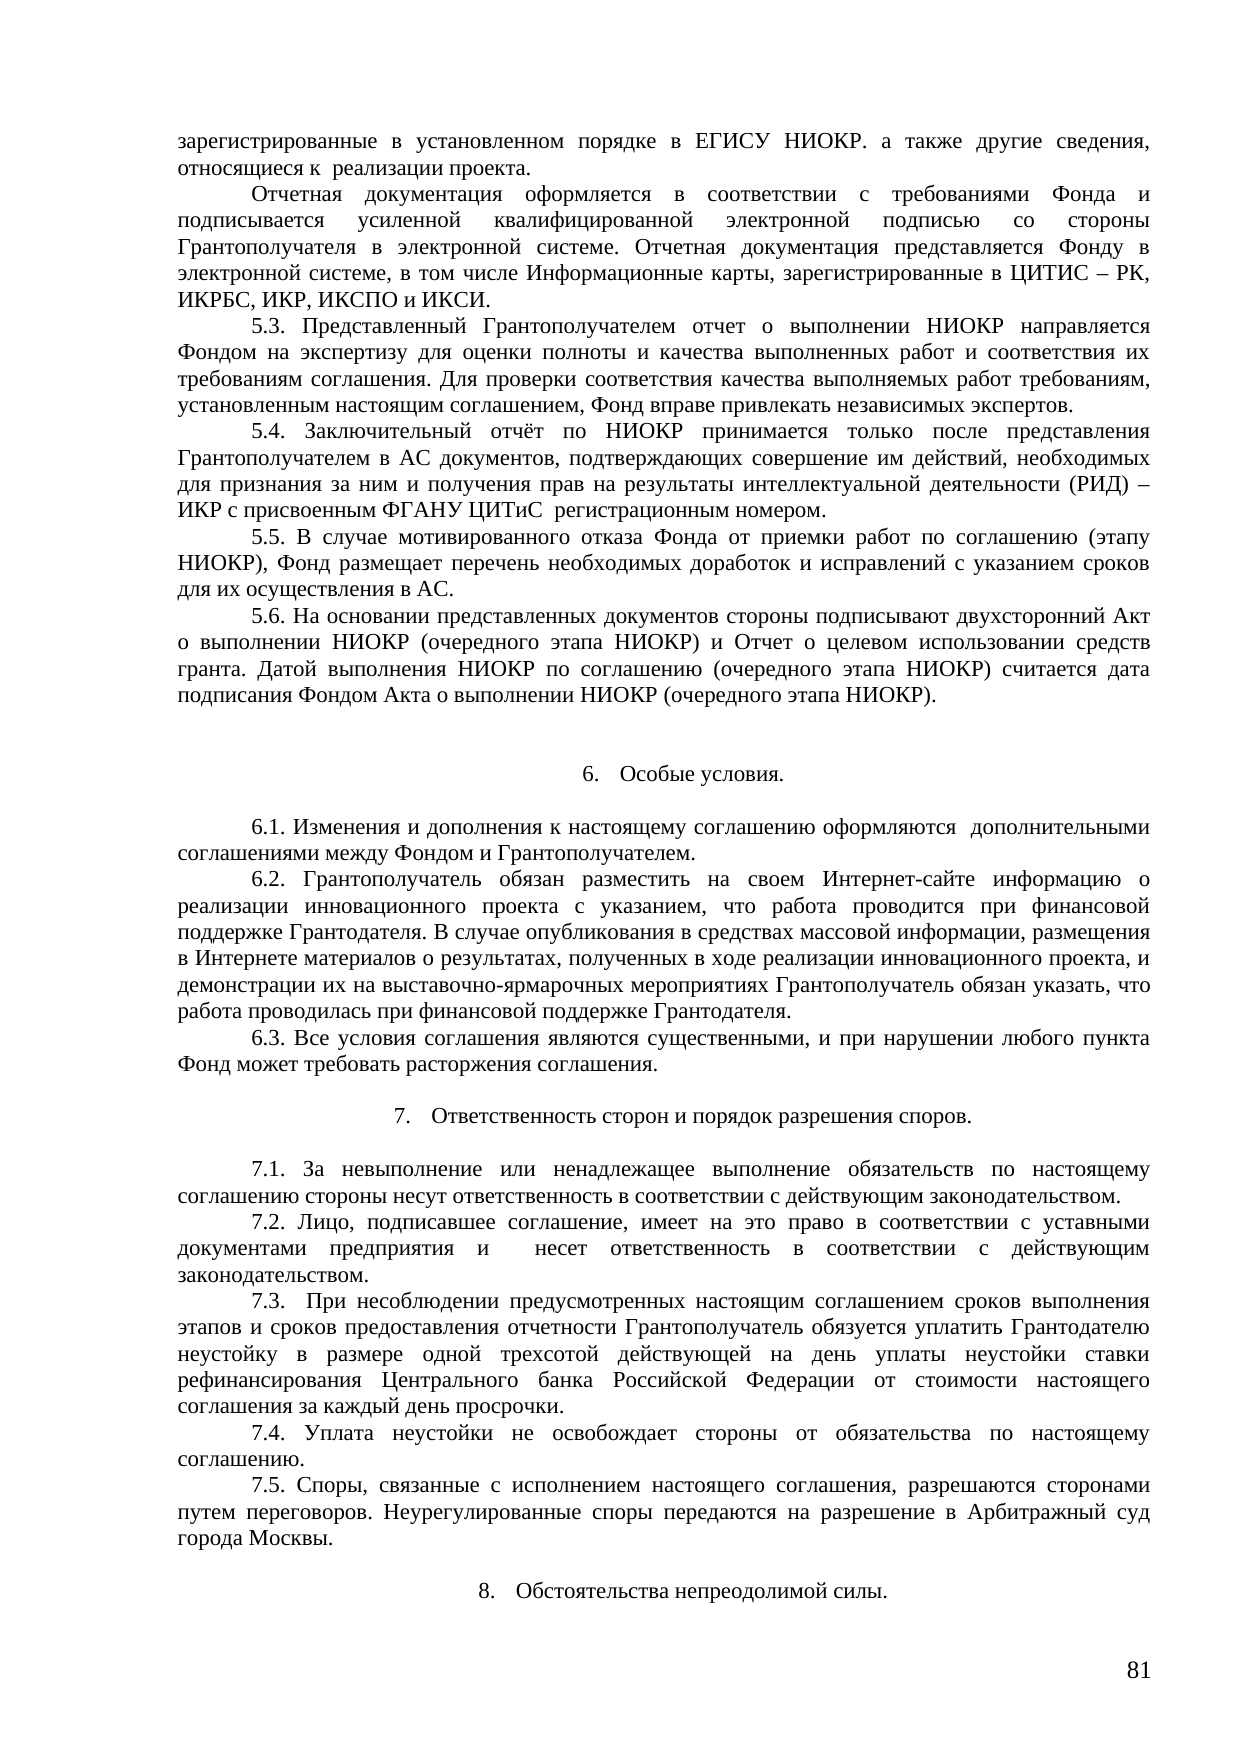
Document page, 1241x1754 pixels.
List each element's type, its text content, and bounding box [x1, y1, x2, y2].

text 5.3. Представленный Грантополучателем отчет о выполнении НИОКР направляется Фондом на экспертизу для оценки полноты и качества выполненных работ и соответствия их требованиям соглашения. Для проверки соответствия качества выполняемых работ требованиям, установленным настоящим соглашением, Фонд вправе привлекать независимых экспертов. [177, 312, 1152, 417]
text 7.4. Уплата неустойки не освобождает стороны от обязательства по настоящему соглашению. [177, 1419, 1152, 1472]
list Ответственность сторон и порядок разрешения споров. [215, 1103, 1152, 1129]
list Обстоятельства непреодолимой силы. [215, 1577, 1152, 1603]
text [177, 127, 1152, 180]
list Особые условия. [215, 760, 1152, 786]
text 5.6. На основании представленных документов стороны подписывают двухсторонний Акт о выполнении НИОКР (очередного этапа НИОКР) и Отчет о целевом использовании средств гранта. Датой выполнения НИОКР по соглашению (очередного этапа НИОКР) считается дата подписания Фондом Акта о выполнении НИОКР (очередного этапа НИОКР). [177, 602, 1152, 707]
text 7.2. Лицо, подписавшее соглашение, имеет на это право в соответствии с уставными документами предприятия и несет ответственность в соответствии с действующим законодательством. [177, 1208, 1152, 1287]
text 7.1. За невыполнение или ненадлежащее выполнение обязательств по настоящему соглашению стороны несут ответственность в соответствии с действующим законодательством. [177, 1155, 1152, 1208]
text 7.5. Споры, связанные с исполнением настоящего соглашения, разрешаются сторонами путем переговоров. Неурегулированные споры передаются на разрешение в Арбитражный суд города Москвы. [177, 1472, 1152, 1551]
text 7.3. При несоблюдении предусмотренных настоящим соглашением сроков выполнения этапов и сроков предоставления отчетности Грантополучатель обязуется уплатить Грантодателю неустойку в размере одной трехсотой действующей на день уплаты неустойки ставки рефинансирования Центрального банка Российской Федерации от стоимости настоящего соглашения за каждый день просрочки. [177, 1287, 1152, 1419]
text 6.2. Грантополучатель обязан разместить на своем Интернет-сайте информацию о реализации инновационного проекта с указанием, что работа проводится при финансовой поддержке Грантодателя. В случае опубликования в средствах массовой информации, размещения в Интернете материалов о результатах, полученных в ходе реализации инновационного проекта, и демонстрации их на выставочно-ярмарочных мероприятиях Грантополучатель обязан указать, что работа проводилась при финансовой поддержке Грантодателя. [177, 865, 1152, 1023]
text 5.4. Заключительный отчёт по НИОКР принимается только после представления Грантополучателем в АС документов, подтверждающих совершение им действий, необходимых для признания за ним и получения прав на результаты интеллектуальной деятельности (РИД) – ИКР с присвоенным ФГАНУ ЦИТиС регистрационным номером. [177, 417, 1152, 523]
text 6.1. Изменения и дополнения к настоящему соглашению оформляются дополнительными соглашениями между Фондом и Грантополучателем. [177, 813, 1152, 865]
text 5.5. В случае мотивированного отказа Фонда от приемки работ по соглашению (этапу НИОКР), Фонд размещает перечень необходимых доработок и исправлений с указанием сроков для их осуществления в АС. [177, 523, 1152, 602]
text Отчетная документация оформляется в соответствии с требованиями Фонда и подписывается усиленной квалифицированной электронной подписью со стороны Грантополучателя в электронной системе. Отчетная документация представляется Фонду в электронной системе, в том числе Информационные карты, зарегистрированные в ЦИТИС – РК, ИКРБС, ИКР, ИКСПО и ИКСИ. [177, 180, 1152, 312]
text 6.3. Все условия соглашения являются существенными, и при нарушении любого пункта Фонд может требовать расторжения соглашения. [177, 1023, 1152, 1076]
